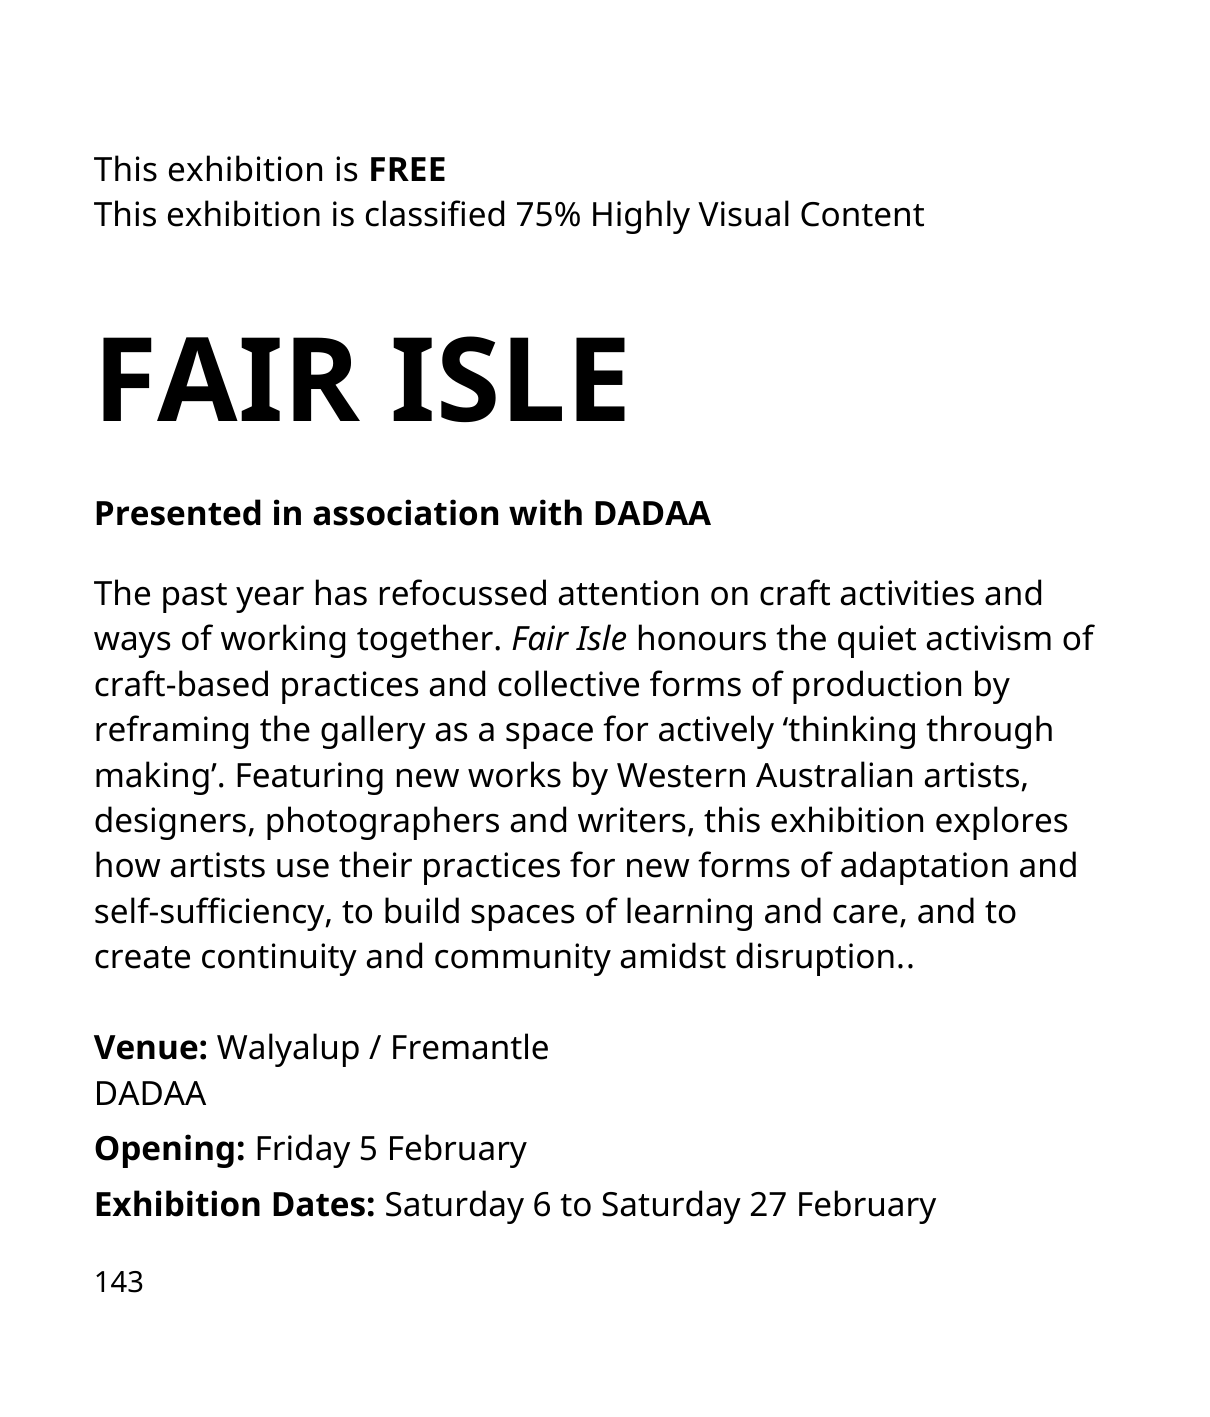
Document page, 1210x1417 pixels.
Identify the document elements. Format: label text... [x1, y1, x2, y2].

text Exhibition Dates: Saturday 6 to Saturday 27 February [94, 1181, 1116, 1226]
text Presented in association with DADAA [94, 490, 1116, 570]
text Opening: Friday 5 February [94, 1125, 1116, 1171]
text This exhibition is FREE This exhibition is classified 75% Highly Visual Content [94, 146, 1116, 237]
text The past year has refocussed attention on craft activities and ways of working together. Fair Isle honours the quiet activism of craft-based practices and collective forms of production by reframing the gallery as a space for actively ‘thinking through making’. Featuring new works by Western Australian artists, designers, photographers and writers, this exhibition explores how artists use their practices for new forms of adaptation and self-sufficiency, to build spaces of learning and care, and to create continuity and community amidst disruption.. Venue: Walyalup / Fremantle DADAA Kings Park and Botanic Garden [94, 570, 1116, 1115]
text FAIR ISLE [94, 297, 1116, 490]
